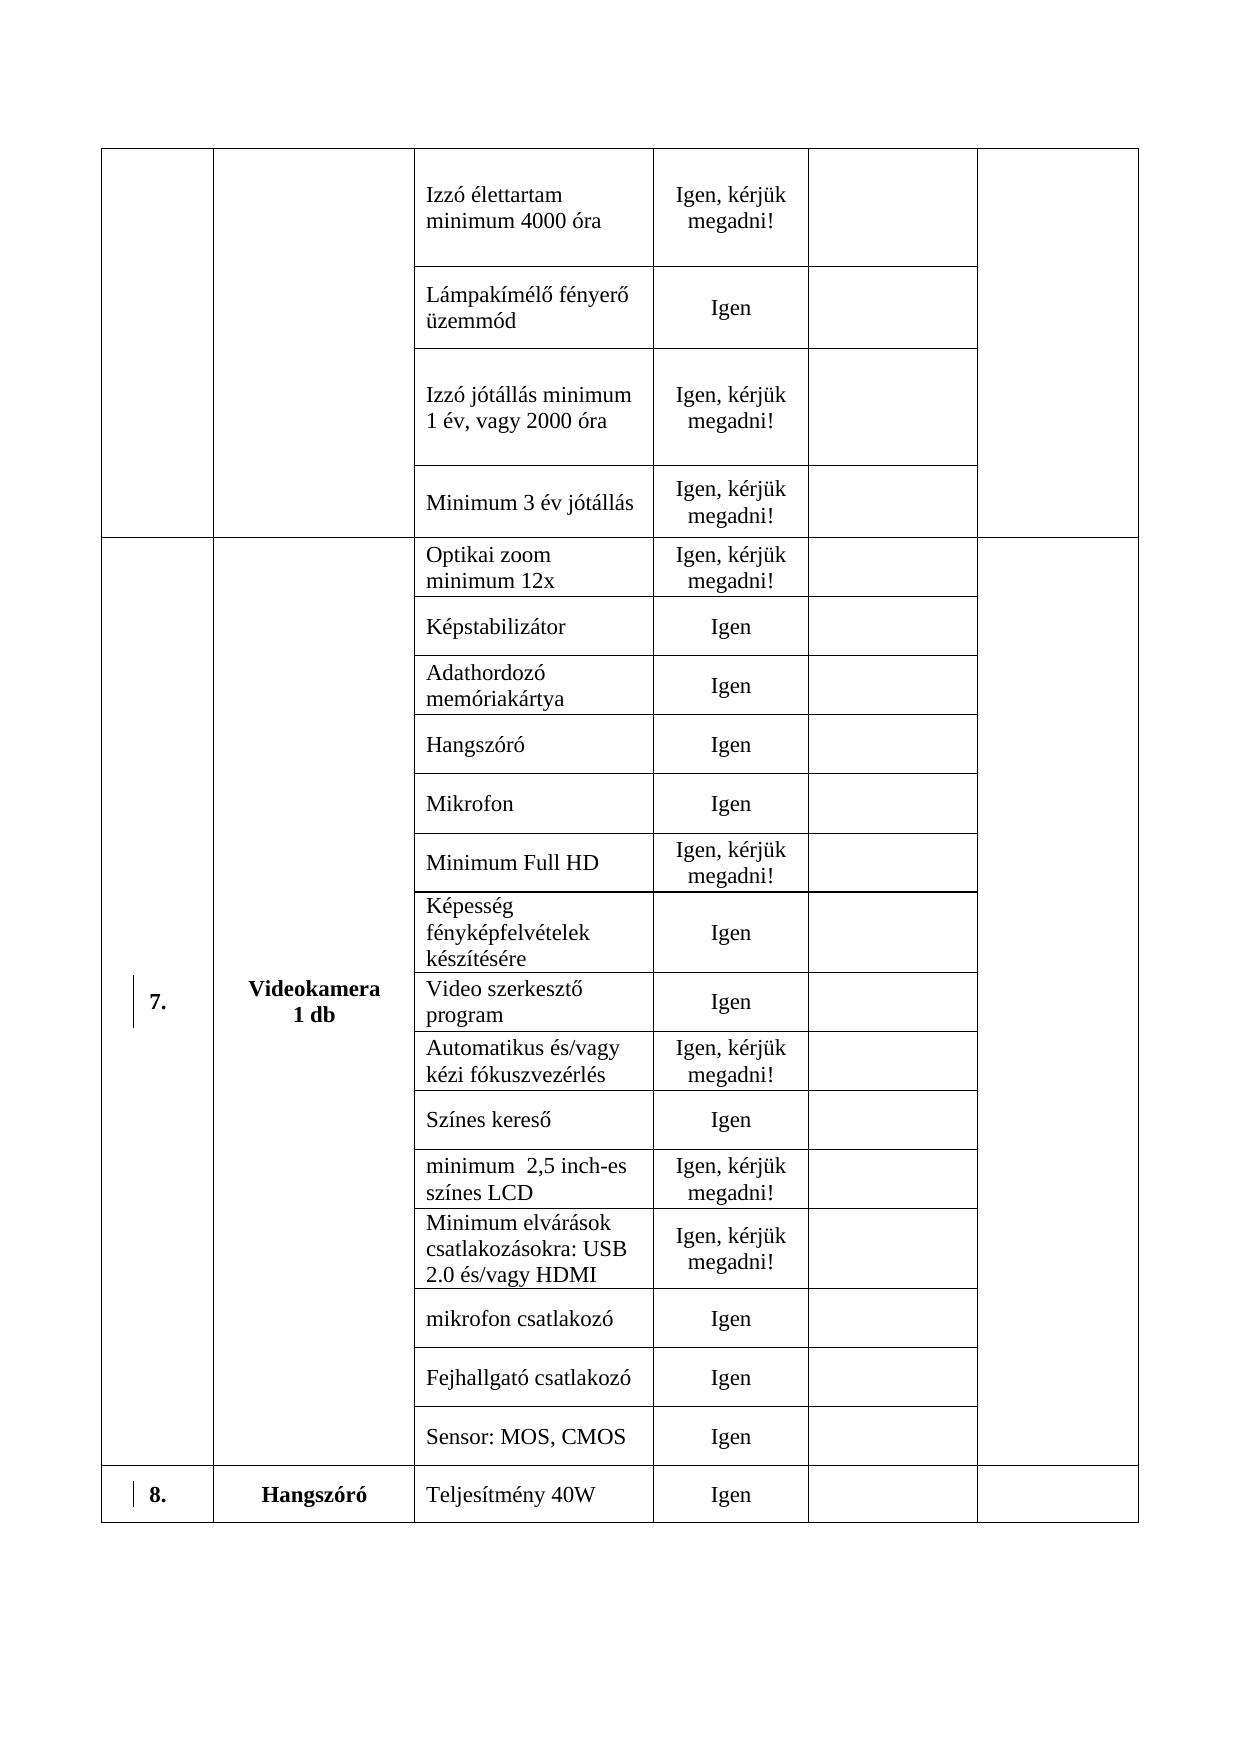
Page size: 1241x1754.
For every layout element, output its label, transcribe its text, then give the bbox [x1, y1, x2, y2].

table_cell Igen [654, 893, 808, 972]
table_cell [809, 1209, 977, 1288]
table_cell [809, 267, 977, 347]
table_cell Igen [654, 267, 808, 347]
table_cell Video szerkesztő program [415, 973, 653, 1031]
table_cell [809, 1032, 977, 1090]
table_cell mikrofon csatlakozó [415, 1289, 653, 1347]
table_cell Képesség fényképfelvételek készítésére [415, 893, 653, 972]
table_cell Igen, kérjük megadni! [654, 1209, 808, 1288]
table_cell [809, 973, 977, 1031]
table_cell [809, 538, 977, 596]
table_cell Lámpakímélő fényerő üzemmód [415, 267, 653, 347]
table_cell Optikai zoom minimum 12x [415, 538, 653, 596]
table_cell Igen, kérjük megadni! [654, 149, 808, 266]
table_cell Igen [654, 1348, 808, 1406]
table_cell Fejhallgató csatlakozó [415, 1348, 653, 1406]
table_cell Igen [654, 1407, 808, 1465]
table_cell [809, 656, 977, 714]
table_cell Igen [654, 715, 808, 773]
table_cell Minimum 3 év jótállás [415, 466, 653, 537]
table_cell Adathordozó memóriakártya [415, 656, 653, 714]
table_cell [809, 1348, 977, 1406]
table_cell Mikrofon [415, 774, 653, 832]
table_cell Minimum elvárások csatlakozásokra: USB 2.0 és/vagy HDMI [415, 1209, 653, 1288]
table_cell Igen, kérjük megadni! [654, 1032, 808, 1090]
table_cell Igen, kérjük megadni! [654, 466, 808, 537]
table_cell Izzó élettartam minimum 4000 óra [415, 149, 653, 266]
table_cell 7. [102, 538, 213, 1465]
table_cell Igen [654, 973, 808, 1031]
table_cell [214, 1466, 414, 1522]
table_cell [809, 1466, 977, 1522]
table_cell [809, 1091, 977, 1149]
table_cell [809, 893, 977, 972]
table_cell 8. [102, 1466, 213, 1522]
table_cell [809, 715, 977, 773]
table_cell Igen, kérjük megadni! [654, 349, 808, 465]
table_cell Igen [654, 1466, 808, 1522]
table_cell [809, 1407, 977, 1465]
table_cell [809, 834, 977, 891]
table_cell [809, 1289, 977, 1347]
table_cell Igen [654, 656, 808, 714]
table_cell Igen [654, 1289, 808, 1347]
table_cell minimum 2,5 inch-es színes LCD [415, 1150, 653, 1208]
table_cell [978, 538, 1138, 1465]
table_cell Videokamera 1 db [214, 538, 414, 1465]
table_cell Igen [654, 774, 808, 832]
table_cell [809, 774, 977, 832]
table_cell Igen [654, 1091, 808, 1149]
table_cell Izzó jótállás minimum 1 év, vagy 2000 óra [415, 349, 653, 465]
table_cell Teljesítmény 40W [415, 1466, 653, 1522]
table_cell [809, 349, 977, 465]
table_cell Igen [654, 597, 808, 655]
table_cell Sensor: MOS, CMOS [415, 1407, 653, 1465]
table_cell Színes kereső [415, 1091, 653, 1149]
table_cell Képstabilizátor [415, 597, 653, 655]
table_cell Hangszóró [415, 715, 653, 773]
table_cell [809, 1150, 977, 1208]
table_cell [809, 597, 977, 655]
table_cell Igen, kérjük megadni! [654, 834, 808, 891]
table_cell Igen, kérjük megadni! [654, 538, 808, 596]
table_cell Minimum Full HD [415, 834, 653, 891]
table_cell [809, 466, 977, 537]
table_cell Automatikus és/vagy kézi fókuszvezérlés [415, 1032, 653, 1090]
table_cell [809, 149, 977, 266]
table_cell Igen, kérjük megadni! [654, 1150, 808, 1208]
table_cell [978, 1466, 1138, 1522]
